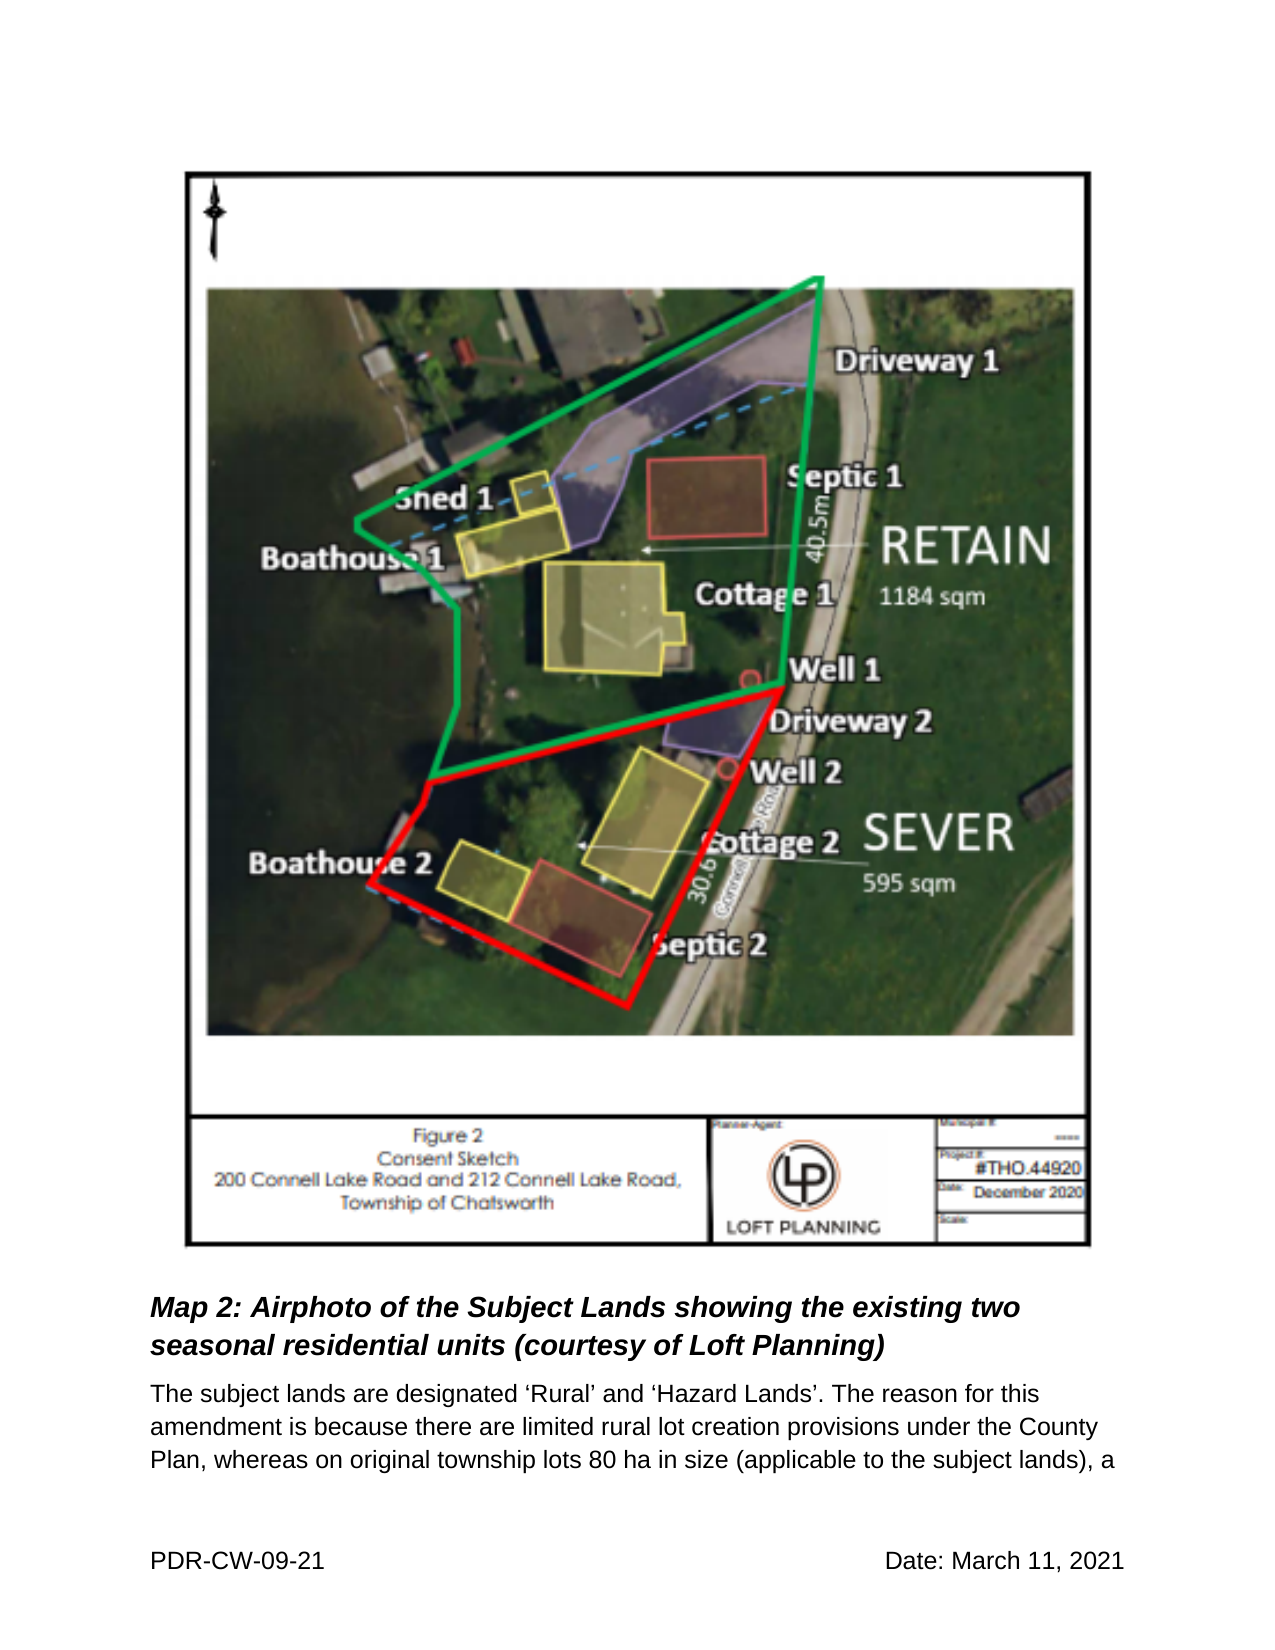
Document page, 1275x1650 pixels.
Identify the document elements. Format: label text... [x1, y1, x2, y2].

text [150, 1379, 1125, 1474]
subtitle Map 2: Airphoto of the Subject Lands showing the existing two seasonal residential units (courtesy of Loft Planning) [150, 1290, 1125, 1362]
picture [175, 150, 1101, 1261]
